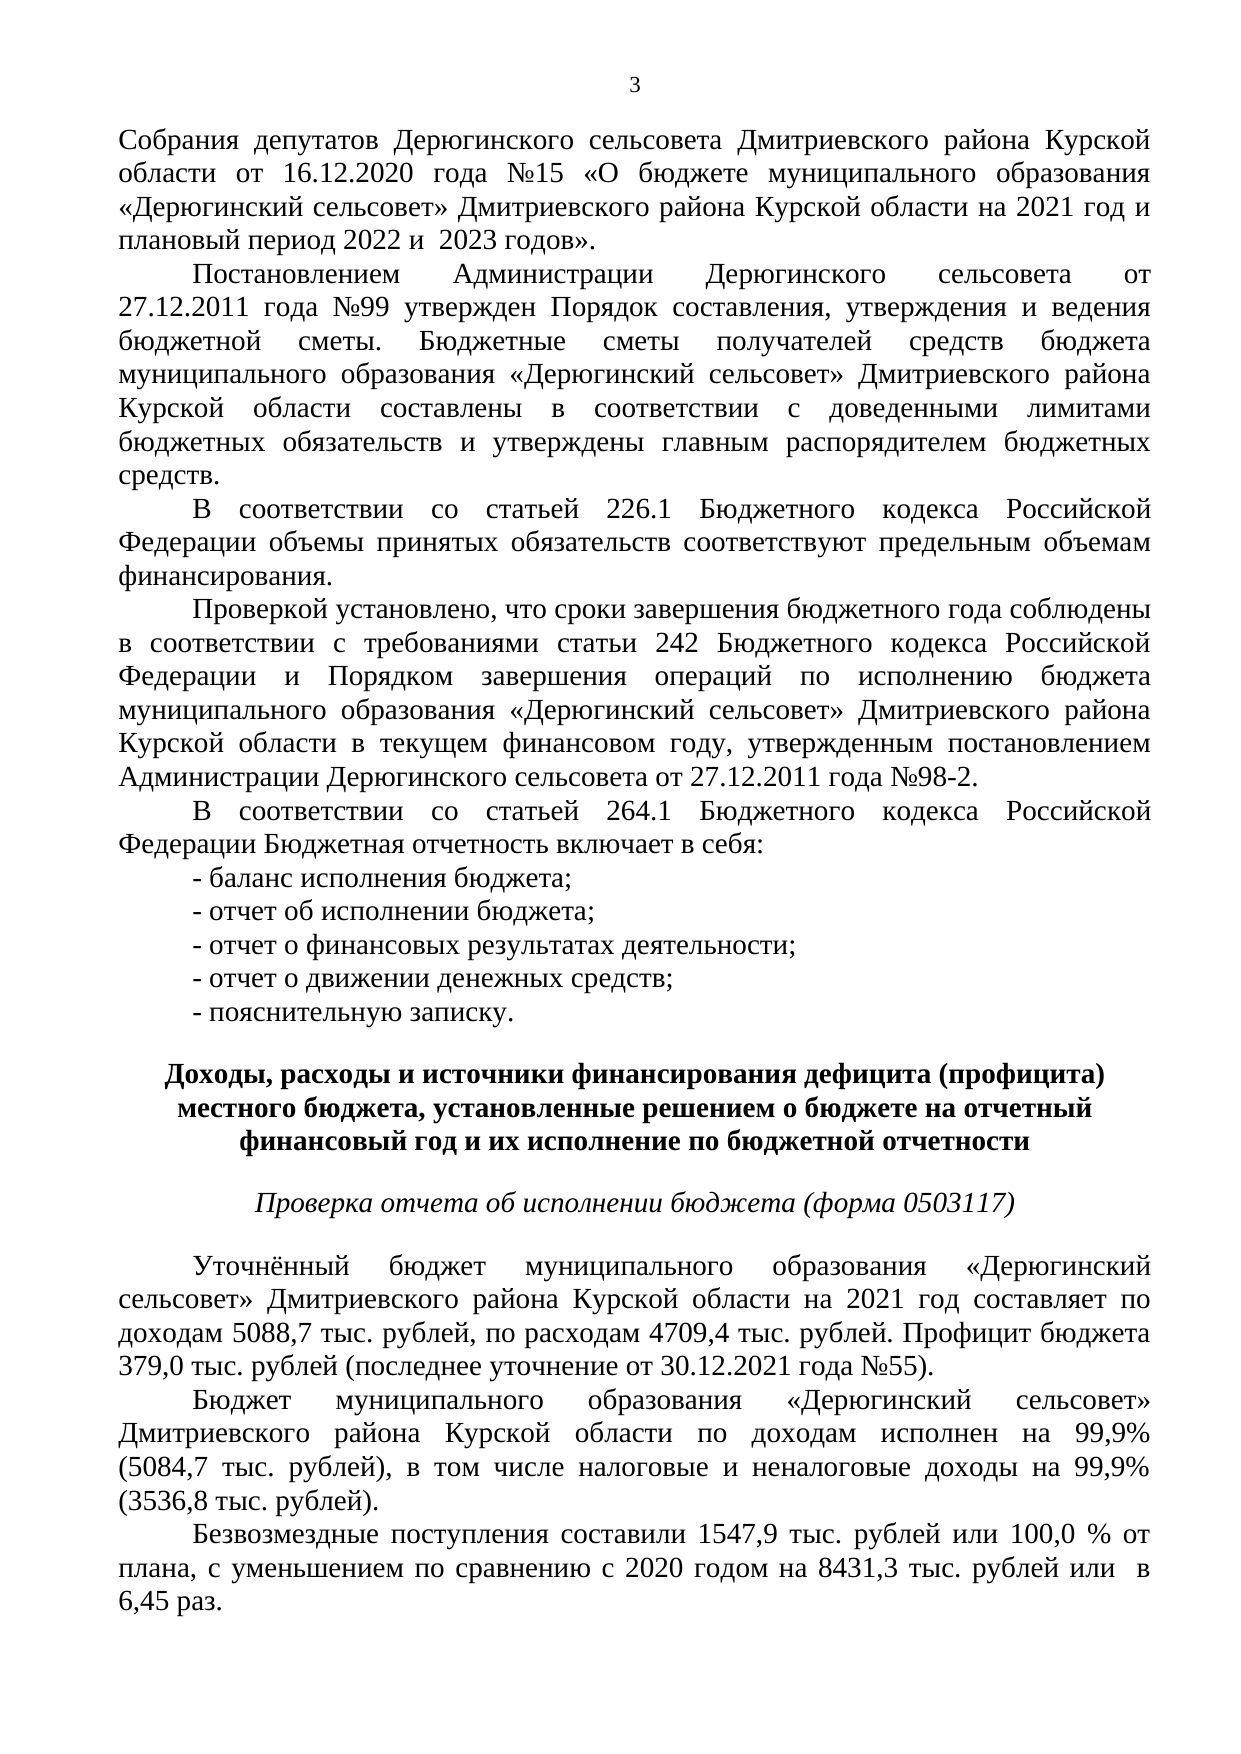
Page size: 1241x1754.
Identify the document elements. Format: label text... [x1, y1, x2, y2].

text - пояснительную записку. [118, 994, 1152, 1027]
text - отчет об исполнении бюджета; [118, 893, 1152, 927]
text Доходы, расходы и источники финансирования дефицита (профицита) местного бюджета, установленные решением о бюджете на отчетный финансовый год и их исполнение по бюджетной отчетности [118, 1056, 1152, 1157]
text Бюджет муниципального образования «Дерюгинский сельсовет» Дмитриевского района Курской области по доходам исполнен на 99,9% (5084,7 тыс. рублей), в том числе налоговые и неналоговые доходы на 99,9% (3536,8 тыс. рублей). [118, 1382, 1152, 1516]
text Постановлением Администрации Дерюгинского сельсовета от 27.12.2011 года №99 утвержден Порядок составления, утверждения и ведения бюджетной сметы. Бюджетные сметы получателей средств бюджета муниципального образования «Дерюгинский сельсовет» Дмитриевского района Курской области составлены в соответствии с доведенными лимитами бюджетных обязательств и утверждены главным распорядителем бюджетных средств. [118, 256, 1152, 491]
text Уточнённый бюджет муниципального образования «Дерюгинский сельсовет» Дмитриевского района Курской области на 2021 год составляет по доходам 5088,7 тыс. рублей, по расходам 4709,4 тыс. рублей. Профицит бюджета 379,0 тыс. рублей (последнее уточнение от 30.12.2021 года №55). [118, 1248, 1152, 1382]
text Проверка отчета об исполнении бюджета (форма 0503117) [118, 1186, 1152, 1219]
text Безвозмездные поступления составили 1547,9 тыс. рублей или 100,0 % от плана, с уменьшением по сравнению с 2020 годом на 8431,3 тыс. рублей или в 6,45 раз. [118, 1516, 1152, 1617]
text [118, 122, 1152, 256]
text - отчет о финансовых результатах деятельности; [118, 927, 1152, 960]
text Проверкой установлено, что сроки завершения бюджетного года соблюдены в соответствии с требованиями статьи 242 Бюджетного кодекса Российской Федерации и Порядком завершения операций по исполнению бюджета муниципального образования «Дерюгинский сельсовет» Дмитриевского района Курской области в текущем финансовом году, утвержденным постановлением Администрации Дерюгинского сельсовета от 27.12.2011 года №98-2. [118, 591, 1152, 793]
text - баланс исполнения бюджета; [118, 860, 1152, 893]
text В соответствии со статьей 226.1 Бюджетного кодекса Российской Федерации объемы принятых обязательств соответствуют предельным объемам финансирования. [118, 491, 1152, 591]
text В соответствии со статьей 264.1 Бюджетного кодекса Российской Федерации Бюджетная отчетность включает в себя: [118, 793, 1152, 860]
text - отчет о движении денежных средств; [118, 960, 1152, 994]
